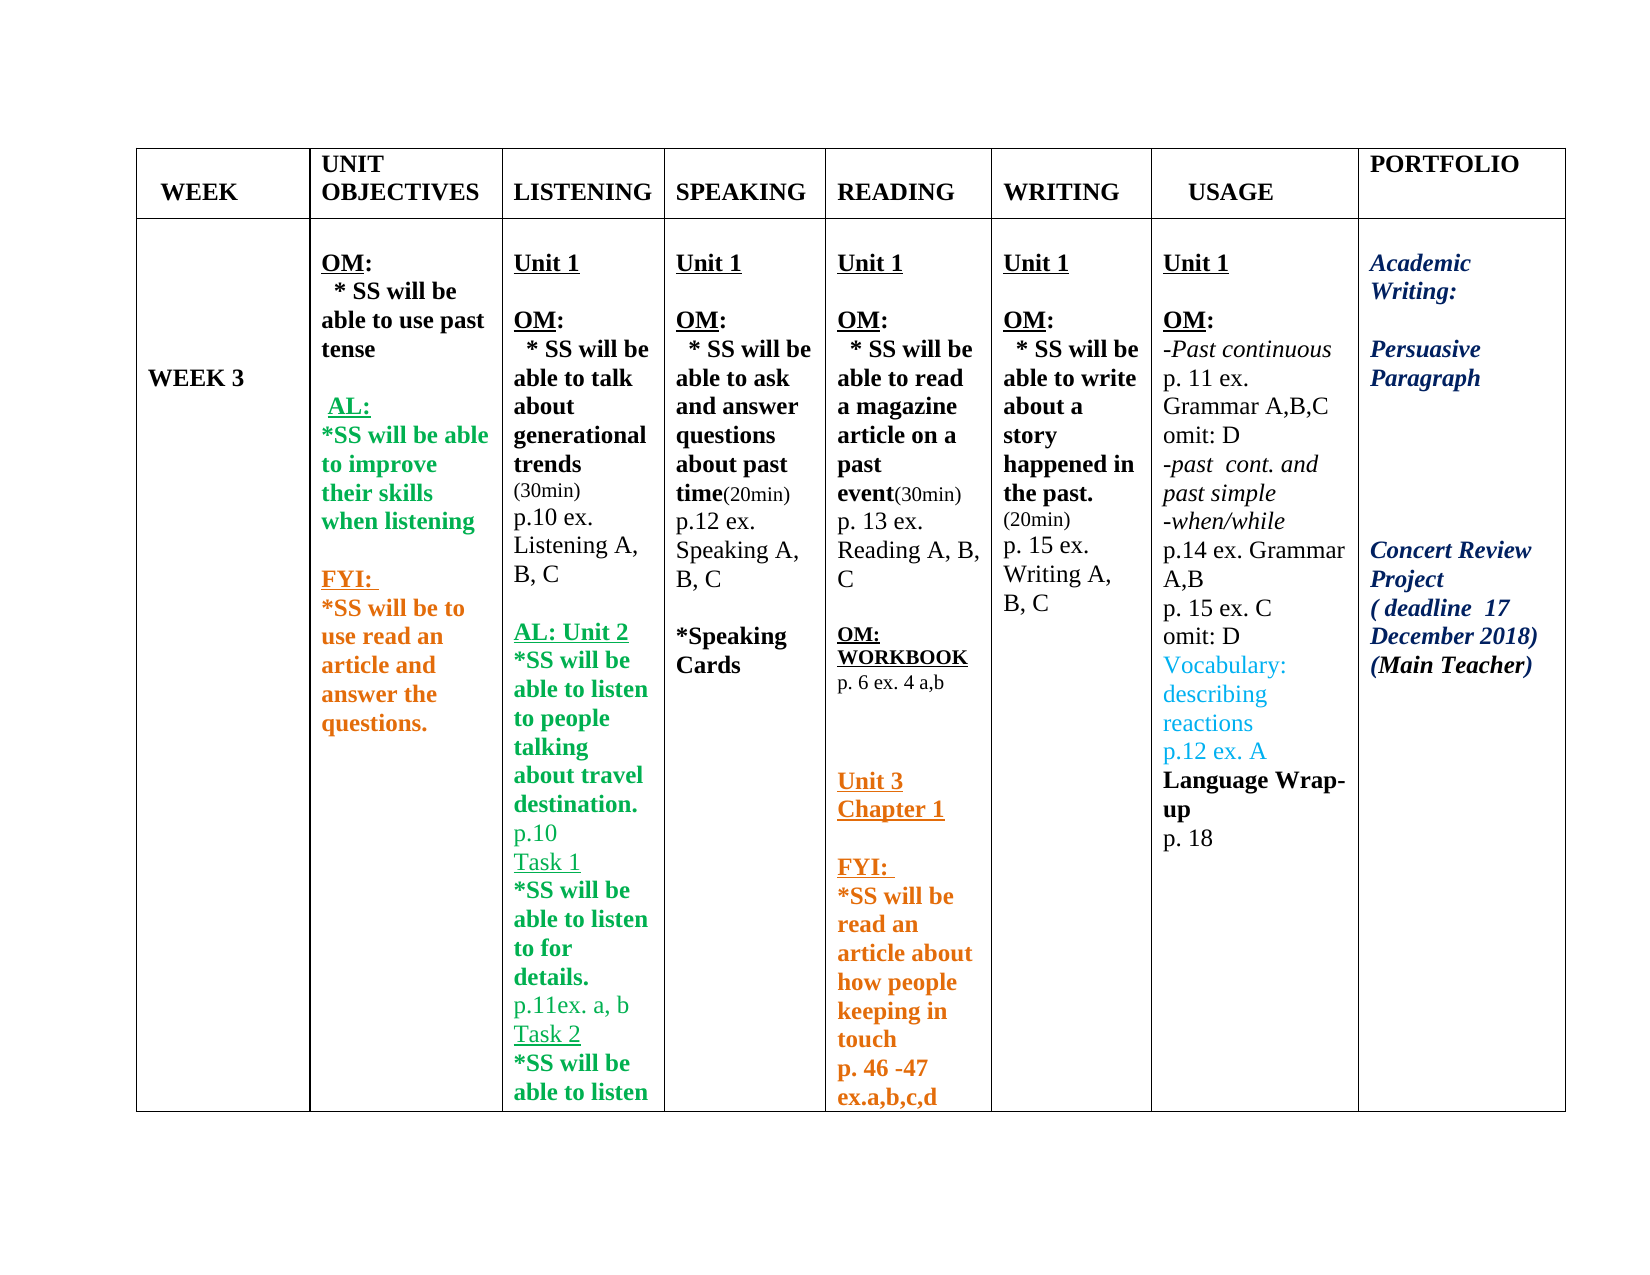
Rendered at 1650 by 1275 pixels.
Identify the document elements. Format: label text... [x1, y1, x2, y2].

table_header WRITING [992, 149, 1151, 218]
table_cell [665, 219, 825, 1111]
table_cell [1359, 219, 1565, 1111]
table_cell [1152, 219, 1358, 1111]
table_header PORTFOLIO [1359, 149, 1565, 218]
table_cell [311, 219, 502, 1111]
table_header LISTENING [503, 149, 664, 218]
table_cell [503, 219, 664, 1111]
table_header WEEK [137, 149, 309, 218]
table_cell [992, 219, 1151, 1111]
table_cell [826, 219, 991, 1111]
table_header UNIT OBJECTIVES [311, 149, 502, 218]
table_header USAGE [1152, 149, 1358, 218]
table_header SPEAKING [665, 149, 825, 218]
table_cell WEEK 3 [137, 219, 309, 1111]
table_header READING [826, 149, 991, 218]
